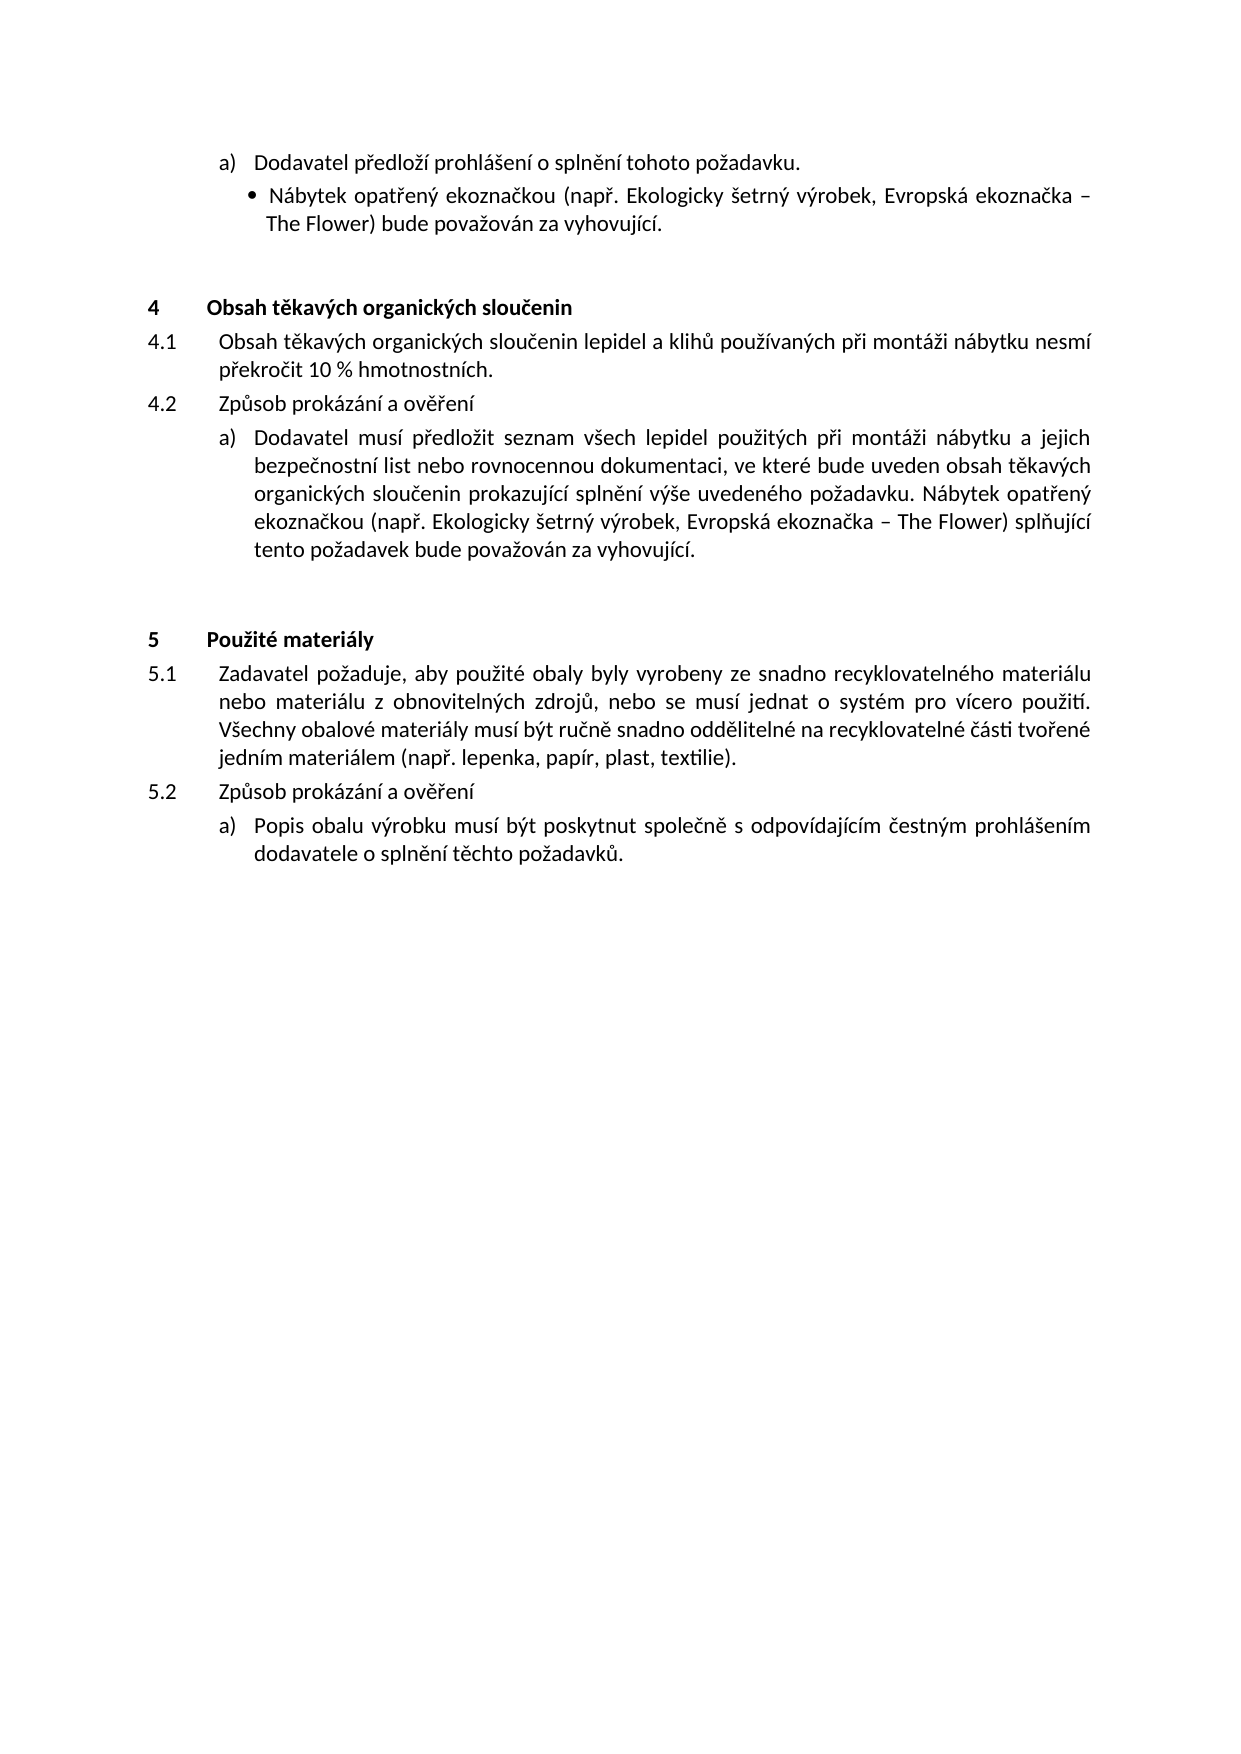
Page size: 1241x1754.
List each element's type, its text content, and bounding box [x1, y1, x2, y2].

text Dodavatel předloží prohlášení o splnění tohoto požadavku. [218, 148, 1093, 176]
text Nábytek opatřený ekoznačkou (např. Ekologicky šetrný výrobek, Evropská ekoznačka – The Flower) bude považován za vyhovující. [248, 182, 1093, 238]
text Použité materiály [148, 625, 1093, 653]
text Obsah těkavých organických sloučenin [148, 293, 1093, 321]
text Dodavatel musí předložit seznam všech lepidel použitých při montáži nábytku a jejich bezpečnostní list nebo rovnocennou dokumentaci, ve které bude uveden obsah těkavých organických sloučenin prokazující splnění výše uvedeného požadavku. Nábytek opatřený ekoznačkou (např. Ekologicky šetrný výrobek, Evropská ekoznačka – The Flower) splňující tento požadavek bude považován za vyhovující. [218, 423, 1093, 563]
text Způsob prokázání a ověření [148, 777, 1093, 805]
text Zadavatel požaduje, aby použité obaly byly vyrobeny ze snadno recyklovatelného materiálu nebo materiálu z obnovitelných zdrojů, nebo se musí jednat o systém pro vícero použití. Všechny obalové materiály musí být ručně snadno oddělitelné na recyklovatelné části tvořené jedním materiálem (např. lepenka, papír, plast, textilie). [148, 659, 1093, 771]
text Popis obalu výrobku musí být poskytnut společně s odpovídajícím čestným prohlášením dodavatele o splnění těchto požadavků. [218, 811, 1093, 867]
text Způsob prokázání a ověření [148, 389, 1093, 417]
text Obsah těkavých organických sloučenin lepidel a klihů používaných při montáži nábytku nesmí překročit 10 % hmotnostních. [148, 327, 1093, 383]
